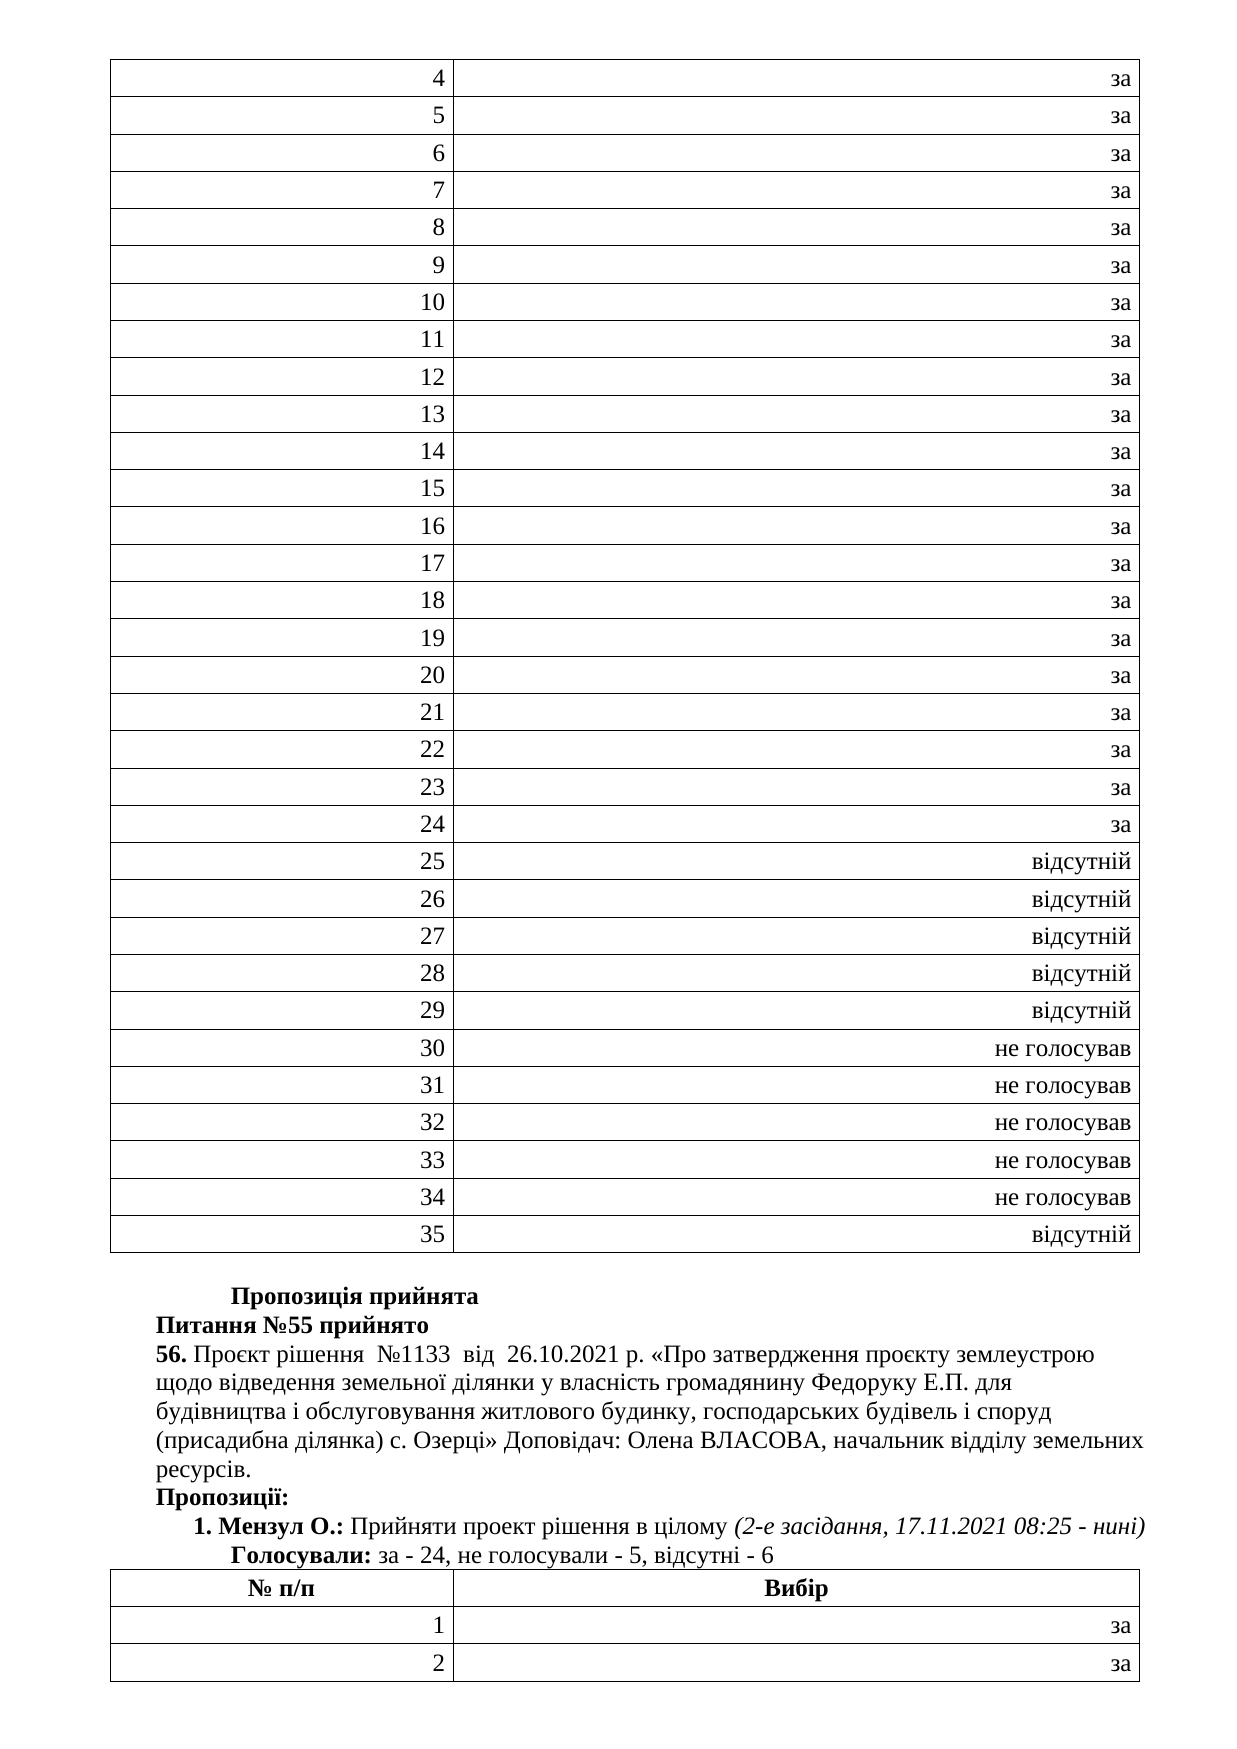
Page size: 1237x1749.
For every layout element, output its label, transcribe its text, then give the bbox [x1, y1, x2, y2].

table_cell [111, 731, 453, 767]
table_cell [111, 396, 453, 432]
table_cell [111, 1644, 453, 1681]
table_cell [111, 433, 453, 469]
text Пропозиції: [156, 1482, 1148, 1511]
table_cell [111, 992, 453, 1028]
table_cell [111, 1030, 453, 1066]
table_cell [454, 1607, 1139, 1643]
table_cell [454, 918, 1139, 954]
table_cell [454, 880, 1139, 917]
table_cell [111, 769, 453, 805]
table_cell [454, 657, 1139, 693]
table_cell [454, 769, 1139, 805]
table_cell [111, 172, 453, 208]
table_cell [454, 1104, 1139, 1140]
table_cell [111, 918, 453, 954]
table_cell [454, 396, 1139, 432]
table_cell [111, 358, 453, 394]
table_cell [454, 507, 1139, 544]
text Пропозиція прийнята [231, 1252, 1148, 1310]
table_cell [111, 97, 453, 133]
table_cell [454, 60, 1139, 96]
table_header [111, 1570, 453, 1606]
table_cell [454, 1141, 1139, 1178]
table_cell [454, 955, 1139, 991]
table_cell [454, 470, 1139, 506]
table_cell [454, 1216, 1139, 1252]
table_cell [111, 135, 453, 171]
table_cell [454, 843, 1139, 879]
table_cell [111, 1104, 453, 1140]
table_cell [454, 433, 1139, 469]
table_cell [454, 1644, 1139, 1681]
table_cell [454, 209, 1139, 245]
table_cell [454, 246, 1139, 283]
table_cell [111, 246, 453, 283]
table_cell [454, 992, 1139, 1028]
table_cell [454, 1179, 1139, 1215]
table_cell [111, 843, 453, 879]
text Голосували: за - 24, не голосували - 5, відсутні - 6 [231, 1540, 1148, 1569]
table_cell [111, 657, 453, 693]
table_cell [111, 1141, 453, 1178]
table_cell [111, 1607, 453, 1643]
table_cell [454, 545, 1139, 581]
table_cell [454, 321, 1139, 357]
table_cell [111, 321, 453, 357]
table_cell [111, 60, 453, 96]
text 56. Проєкт рішення №1133 від 26.10.2021 р. «Про затвердження проєкту землеустрою щодо відведення земельної ділянки у власність громадянину Федоруку Е.П. для будівництва і обслуговування житлового будинку, господарських будівель і споруд (присадибна ділянка) с. Озерці» Доповідач: Олена ВЛАСОВА, начальник відділу земельних ресурсів. [156, 1339, 1148, 1482]
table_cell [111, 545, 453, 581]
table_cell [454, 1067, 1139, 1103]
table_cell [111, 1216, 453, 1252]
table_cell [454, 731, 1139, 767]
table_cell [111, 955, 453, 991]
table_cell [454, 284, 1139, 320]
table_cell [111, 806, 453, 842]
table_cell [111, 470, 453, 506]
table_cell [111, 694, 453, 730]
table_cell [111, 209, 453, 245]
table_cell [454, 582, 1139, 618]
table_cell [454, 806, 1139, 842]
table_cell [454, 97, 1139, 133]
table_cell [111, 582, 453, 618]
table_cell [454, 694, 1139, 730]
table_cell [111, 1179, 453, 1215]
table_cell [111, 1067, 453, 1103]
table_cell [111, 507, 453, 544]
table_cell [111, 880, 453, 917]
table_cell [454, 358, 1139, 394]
text 1. Мензул О.: Прийняти проект рішення в цілому (2-е засідання, 17.11.2021 08:25 - нині) [193, 1511, 1148, 1540]
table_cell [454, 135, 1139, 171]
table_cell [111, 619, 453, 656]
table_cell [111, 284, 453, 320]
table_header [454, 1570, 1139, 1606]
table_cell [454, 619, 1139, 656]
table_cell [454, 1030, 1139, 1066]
text Питання №55 прийнято [156, 1310, 1148, 1339]
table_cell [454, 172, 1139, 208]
